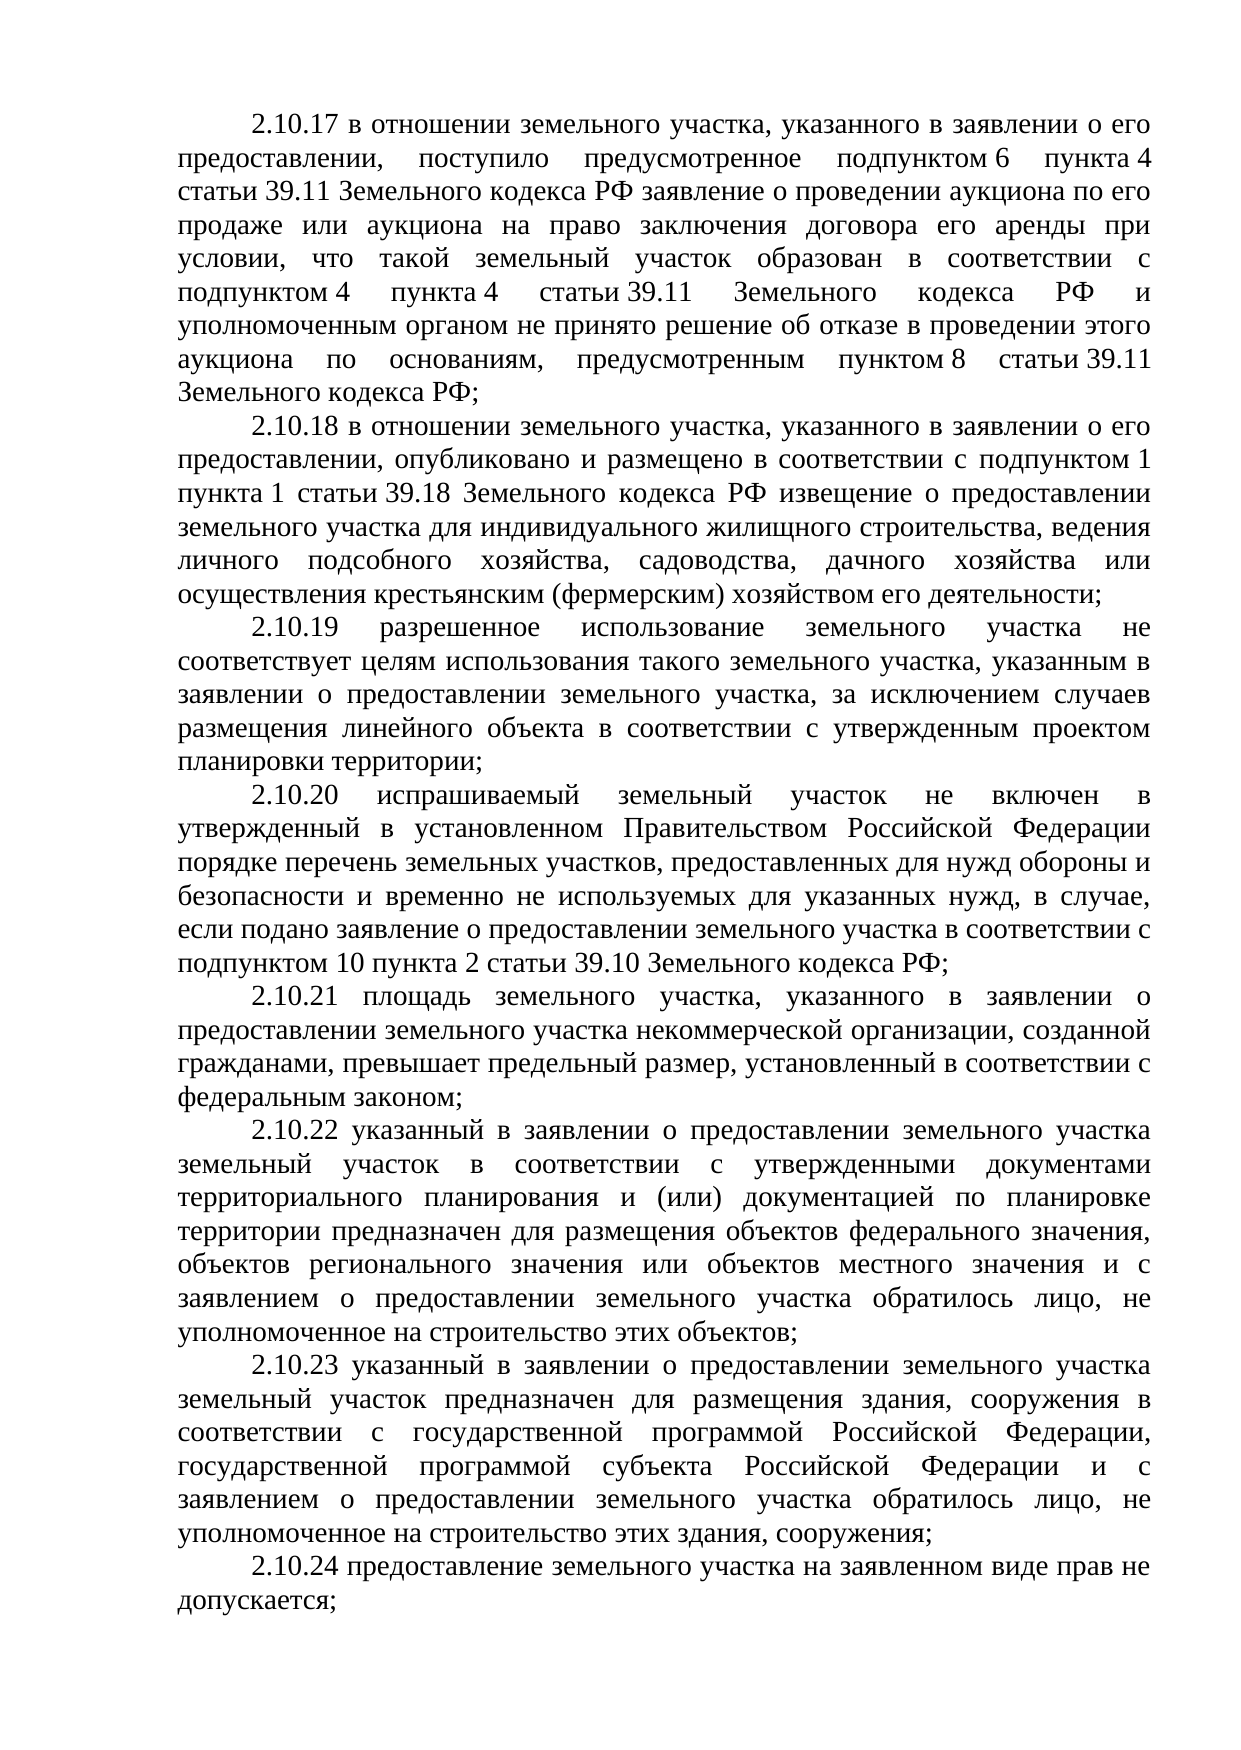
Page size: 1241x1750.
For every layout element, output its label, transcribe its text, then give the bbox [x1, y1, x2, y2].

text 2.10.18 в отношении земельного участка, указанного в заявлении о его предоставлении, опубликовано и размещено в соответствии с подпунктом 1 пункта 1 статьи 39.18 Земельного кодекса РФ извещение о предоставлении земельного участка для индивидуального жилищного строительства, ведения личного подсобного хозяйства, садоводства, дачного хозяйства или осуществления крестьянским (фермерским) хозяйством его деятельности; [177, 408, 1152, 609]
text 2.10.22 указанный в заявлении о предоставлении земельного участка земельный участок в соответствии с утвержденными документами территориального планирования и (или) документацией по планировке территории предназначен для размещения объектов федерального значения, объектов регионального значения или объектов местного значения и с заявлением о предоставлении земельного участка обратилось лицо, не уполномоченное на строительство этих объектов; [177, 1112, 1152, 1347]
text 2.10.20 испрашиваемый земельный участок не включен в утвержденный в установленном Правительством Российской Федерации порядке перечень земельных участков, предоставленных для нужд обороны и безопасности и временно не используемых для указанных нужд, в случае, если подано заявление о предоставлении земельного участка в соответствии с подпунктом 10 пункта 2 статьи 39.10 Земельного кодекса РФ; [177, 777, 1152, 978]
text 2.10.21 площадь земельного участка, указанного в заявлении о предоставлении земельного участка некоммерческой организации, созданной гражданами, превышает предельный размер, установленный в соответствии с федеральным законом; [177, 978, 1152, 1112]
text 2.10.23 указанный в заявлении о предоставлении земельного участка земельный участок предназначен для размещения здания, сооружения в соответствии с государственной программой Российской Федерации, государственной программой субъекта Российской Федерации и с заявлением о предоставлении земельного участка обратилось лицо, не уполномоченное на строительство этих здания, сооружения; [177, 1347, 1152, 1548]
text 2.10.24 предоставление земельного участка на заявленном виде прав не допускается; [177, 1548, 1152, 1616]
text 2.10.17 в отношении земельного участка, указанного в заявлении о его предоставлении, поступило предусмотренное подпунктом 6 пункта 4 статьи 39.11 Земельного кодекса РФ заявление о проведении аукциона по его продаже или аукциона на право заключения договора его аренды при условии, что такой земельный участок образован в соответствии с подпунктом 4 пункта 4 статьи 39.11 Земельного кодекса РФ и уполномоченным органом не принято решение об отказе в проведении этого аукциона по основаниям, предусмотренным пунктом 8 статьи 39.11 Земельного кодекса РФ; [177, 106, 1152, 408]
text 2.10.19 разрешенное использование земельного участка не соответствует целям использования такого земельного участка, указанным в заявлении о предоставлении земельного участка, за исключением случаев размещения линейного объекта в соответствии с утвержденным проектом планировки территории; [177, 609, 1152, 777]
